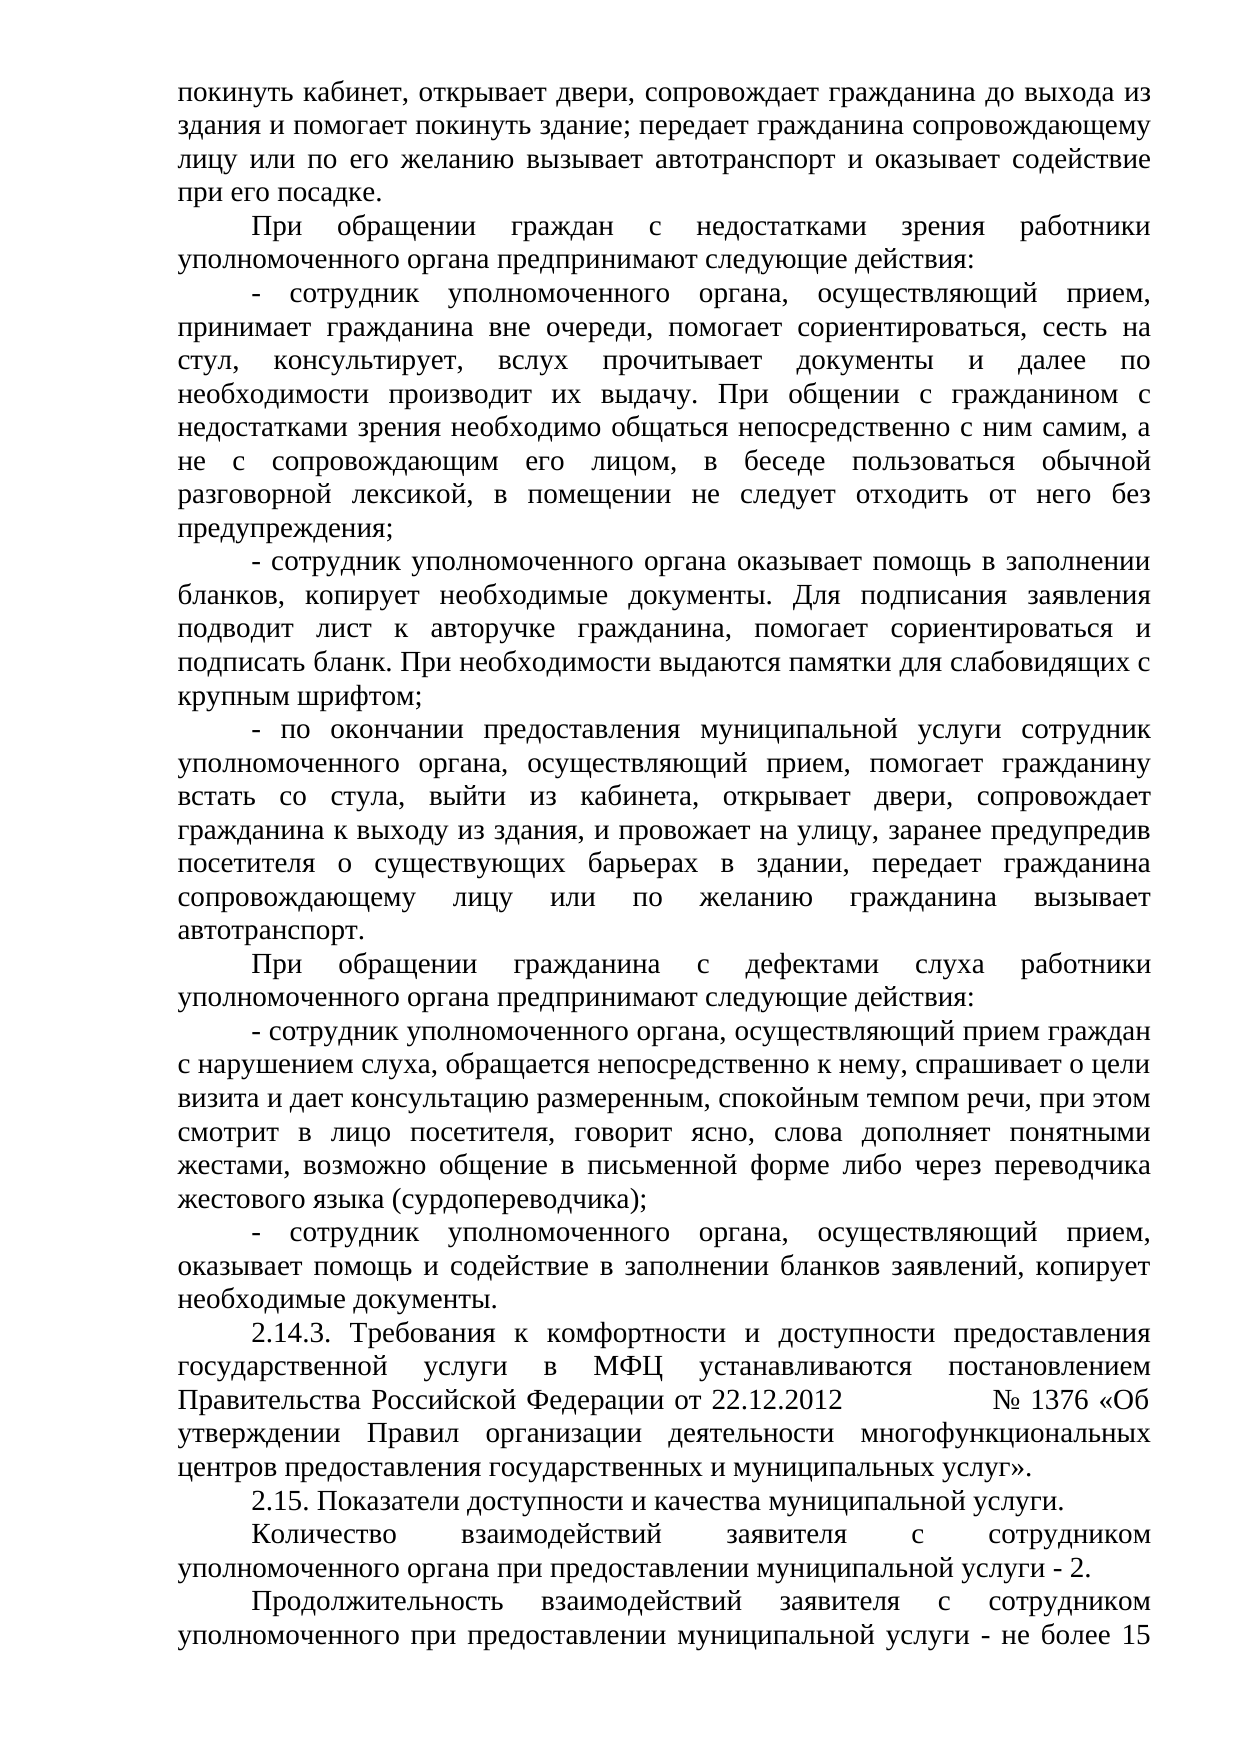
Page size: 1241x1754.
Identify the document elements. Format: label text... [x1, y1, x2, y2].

text Количество взаимодействий заявителя с сотрудником уполномоченного органа при предоставлении муниципальной услуги - 2. [177, 1516, 1152, 1583]
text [177, 1583, 1152, 1650]
text - сотрудник уполномоченного органа, осуществляющий прием граждан с нарушением слуха, обращается непосредственно к нему, спрашивает о цели визита и дает консультацию размеренным, спокойным темпом речи, при этом смотрит в лицо посетителя, говорит ясно, слова дополняет понятными жестами, возможно общение в письменной форме либо через переводчика жестового языка (сурдопереводчика); [177, 1013, 1152, 1214]
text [177, 74, 1152, 208]
text 2.15. Показатели доступности и качества муниципальной услуги. [177, 1483, 1152, 1516]
text - по окончании предоставления муниципальной услуги сотрудник уполномоченного органа, осуществляющий прием, помогает гражданину встать со стула, выйти из кабинета, открывает двери, сопровождает гражданина к выходу из здания, и провожает на улицу, заранее предупредив посетителя о существующих барьерах в здании, передает гражданина сопровождающему лицу или по желанию гражданина вызывает автотранспорт. [177, 711, 1152, 946]
text 2.14.3. Требования к комфортности и доступности предоставления государственной услуги в МФЦ устанавливаются постановлением Правительства Российской Федерации от 22.12.2012 № 1376 «Об утверждении Правил организации деятельности многофункциональных центров предоставления государственных и муниципальных услуг». [177, 1315, 1152, 1483]
text - сотрудник уполномоченного органа оказывает помощь в заполнении бланков, копирует необходимые документы. Для подписания заявления подводит лист к авторучке гражданина, помогает сориентироваться и подписать бланк. При необходимости выдаются памятки для слабовидящих с крупным шрифтом; [177, 543, 1152, 711]
text - сотрудник уполномоченного органа, осуществляющий прием, принимает гражданина вне очереди, помогает сориентироваться, сесть на стул, консультирует, вслух прочитывает документы и далее по необходимости производит их выдачу. При общении с гражданином с недостатками зрения необходимо общаться непосредственно с ним самим, а не с сопровождающим его лицом, в беседе пользоваться обычной разговорной лексикой, в помещении не следует отходить от него без предупреждения; [177, 275, 1152, 543]
text При обращении гражданина с дефектами слуха работники уполномоченного органа предпринимают следующие действия: [177, 946, 1152, 1013]
text При обращении граждан с недостатками зрения работники уполномоченного органа предпринимают следующие действия: [177, 208, 1152, 275]
text - сотрудник уполномоченного органа, осуществляющий прием, оказывает помощь и содействие в заполнении бланков заявлений, копирует необходимые документы. [177, 1214, 1152, 1315]
